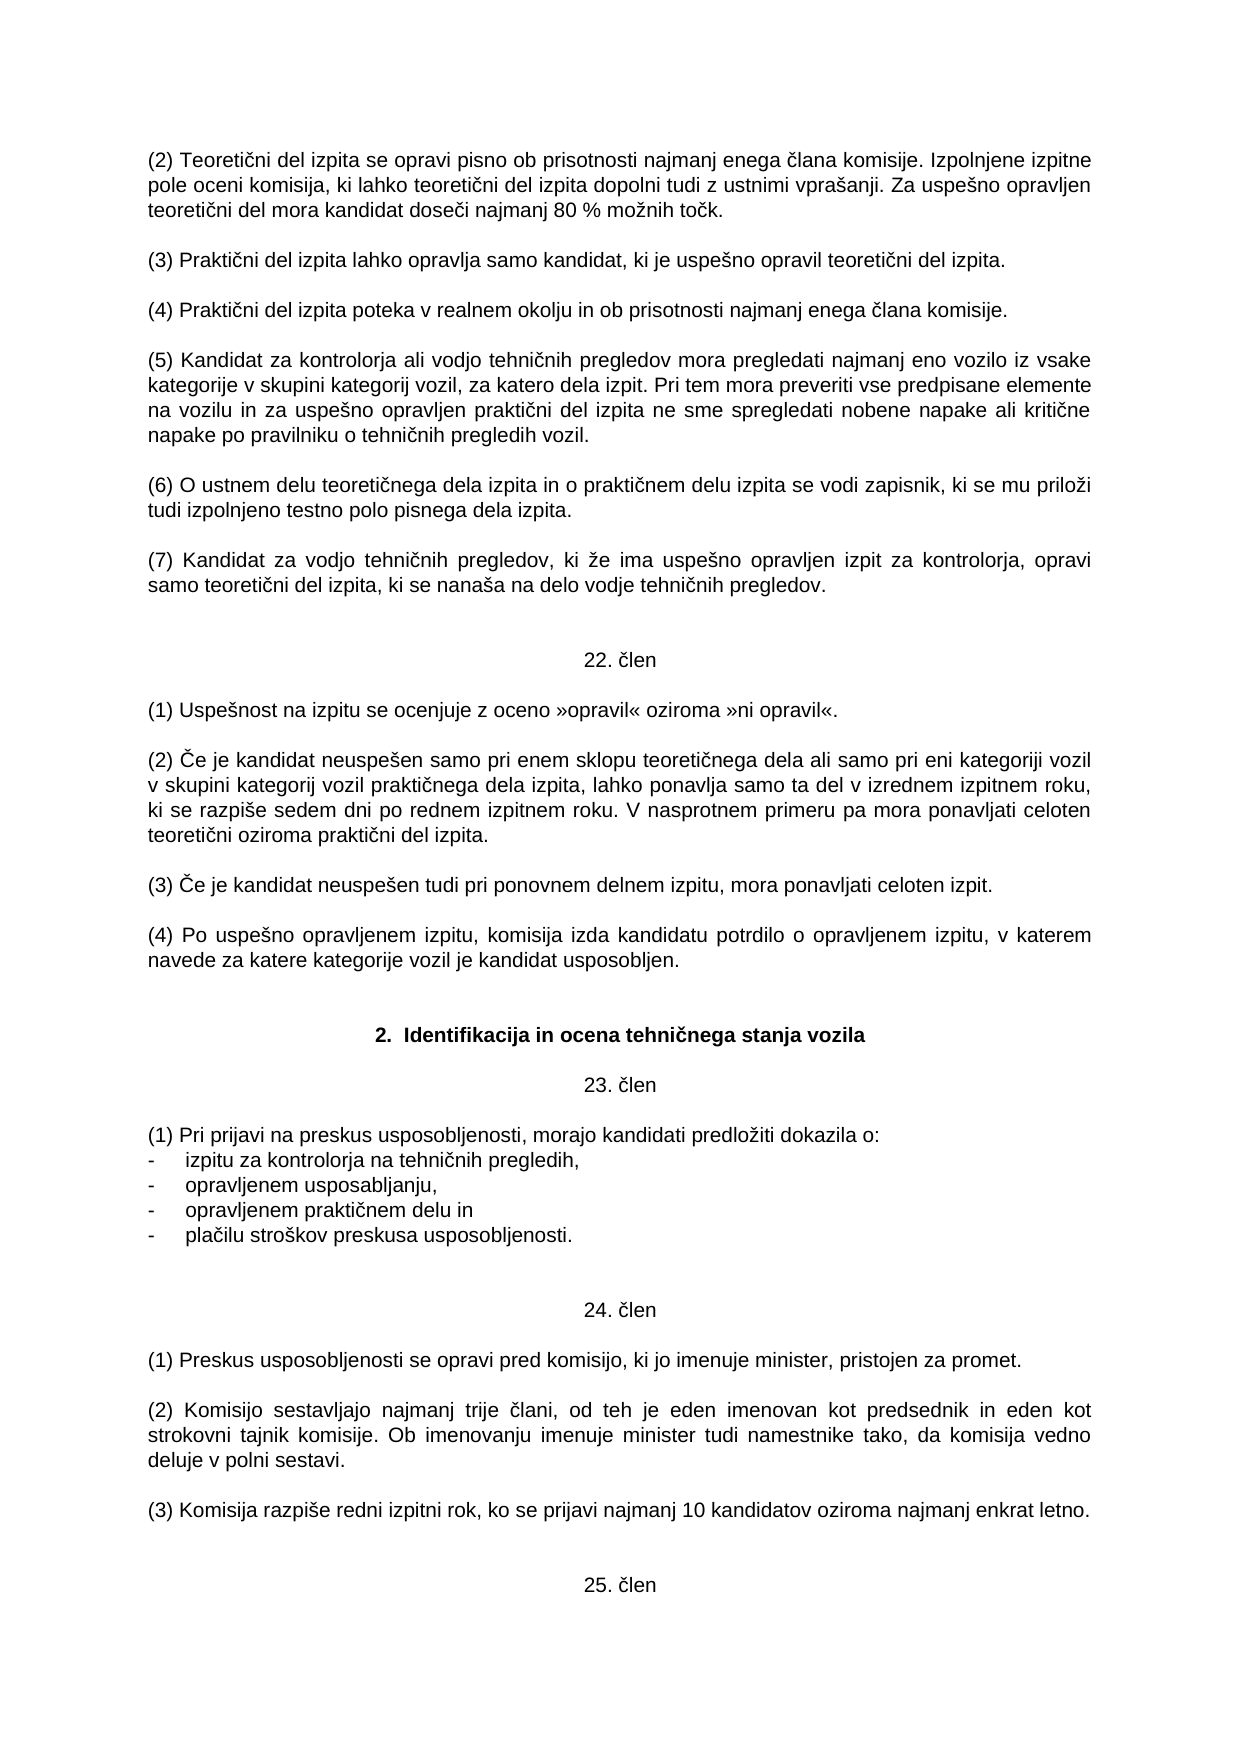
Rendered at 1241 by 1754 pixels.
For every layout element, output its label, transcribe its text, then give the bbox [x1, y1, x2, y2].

text (3) Če je kandidat neuspešen tudi pri ponovnem delnem izpitu, mora ponavljati celoten izpit. [148, 873, 1093, 898]
text (1) Pri prijavi na preskus usposobljenosti, morajo kandidati predložiti dokazila o: [148, 1123, 1093, 1148]
text (2) Komisijo sestavljajo najmanj trije člani, od teh je eden imenovan kot predsednik in eden kot strokovni tajnik komisije. Ob imenovanju imenuje minister tudi namestnike tako, da komisija vedno deluje v polni sestavi. [148, 1398, 1093, 1473]
text 2. Identifikacija in ocena tehničnega stanja vozila [148, 1023, 1093, 1048]
text (3) Praktični del izpita lahko opravlja samo kandidat, ki je uspešno opravil teoretični del izpita. [148, 248, 1093, 273]
text - izpitu za kontrolorja na tehničnih pregledih, [148, 1148, 1093, 1173]
text (6) O ustnem delu teoretičnega dela izpita in o praktičnem delu izpita se vodi zapisnik, ki se mu priloži tudi izpolnjeno testno polo pisnega dela izpita. [148, 473, 1093, 523]
text 24. člen [148, 1298, 1093, 1323]
text (2) Teoretični del izpita se opravi pisno ob prisotnosti najmanj enega člana komisije. Izpolnjene izpitne pole oceni komisija, ki lahko teoretični del izpita dopolni tudi z ustnimi vprašanji. Za uspešno opravljen teoretični del mora kandidat doseči najmanj 80 % možnih točk. [148, 148, 1093, 223]
text (3) Komisija razpiše redni izpitni rok, ko se prijavi najmanj 10 kandidatov oziroma najmanj enkrat letno. [148, 1498, 1093, 1523]
text 25. člen [148, 1573, 1093, 1598]
text (5) Kandidat za kontrolorja ali vodjo tehničnih pregledov mora pregledati najmanj eno vozilo iz vsake kategorije v skupini kategorij vozil, za katero dela izpit. Pri tem mora preveriti vse predpisane elemente na vozilu in za uspešno opravljen praktični del izpita ne sme spregledati nobene napake ali kritične napake po pravilniku o tehničnih pregledih vozil. [148, 348, 1093, 448]
text (7) Kandidat za vodjo tehničnih pregledov, ki že ima uspešno opravljen izpit za kontrolorja, opravi samo teoretični del izpita, ki se nanaša na delo vodje tehničnih pregledov. [148, 548, 1093, 598]
text (4) Praktični del izpita poteka v realnem okolju in ob prisotnosti najmanj enega člana komisije. [148, 298, 1093, 323]
text 22. člen [148, 648, 1093, 673]
text (2) Če je kandidat neuspešen samo pri enem sklopu teoretičnega dela ali samo pri eni kategoriji vozil v skupini kategorij vozil praktičnega dela izpita, lahko ponavlja samo ta del v izrednem izpitnem roku, ki se razpiše sedem dni po rednem izpitnem roku. V nasprotnem primeru pa mora ponavljati celoten teoretični oziroma praktični del izpita. [148, 748, 1093, 848]
text - plačilu stroškov preskusa usposobljenosti. [148, 1223, 1093, 1248]
text - opravljenem praktičnem delu in [148, 1198, 1093, 1223]
text 23. člen [148, 1073, 1093, 1098]
text (1) Preskus usposobljenosti se opravi pred komisijo, ki jo imenuje minister, pristojen za promet. [148, 1348, 1093, 1373]
text (4) Po uspešno opravljenem izpitu, komisija izda kandidatu potrdilo o opravljenem izpitu, v katerem navede za katere kategorije vozil je kandidat usposobljen. [148, 923, 1093, 973]
text (1) Uspešnost na izpitu se ocenjuje z oceno »opravil« oziroma »ni opravil«. [148, 698, 1093, 723]
text - opravljenem usposabljanju, [148, 1173, 1093, 1198]
